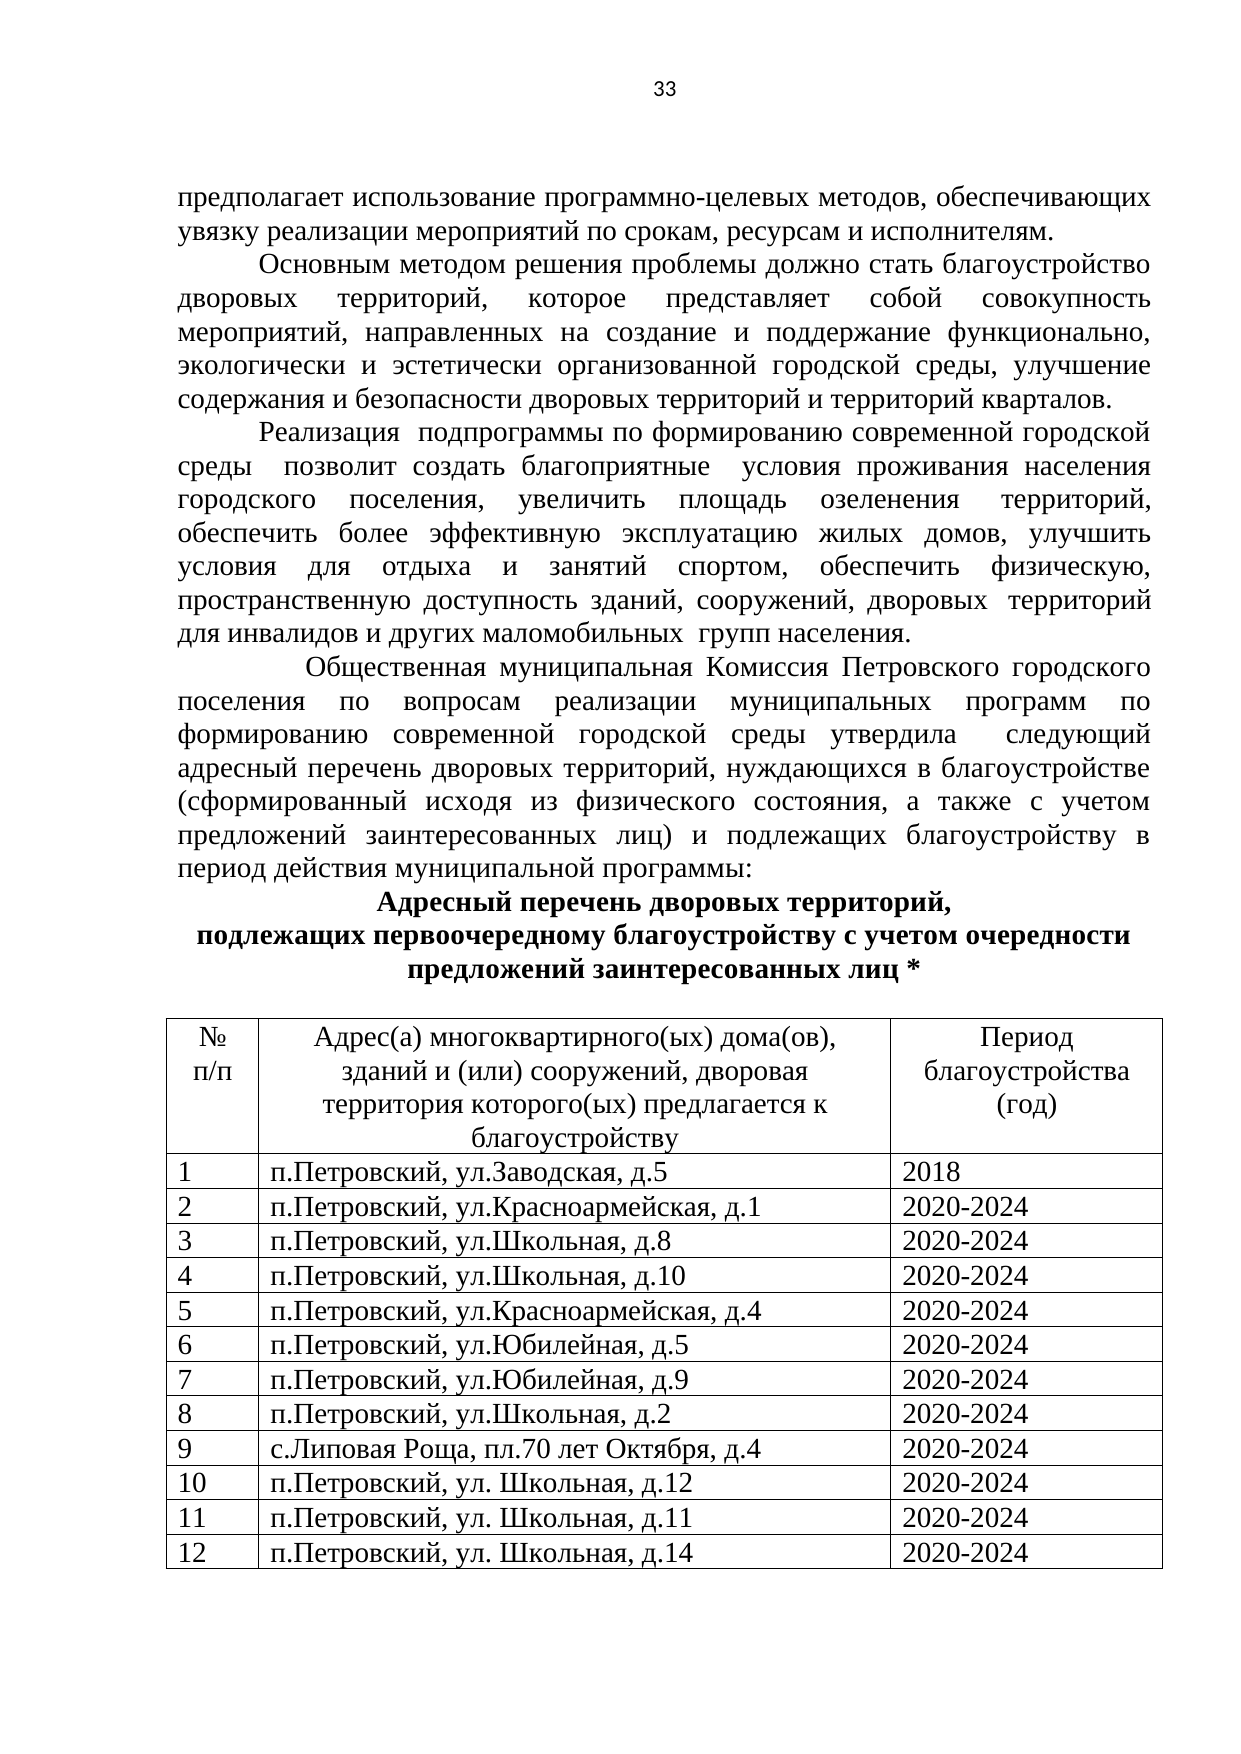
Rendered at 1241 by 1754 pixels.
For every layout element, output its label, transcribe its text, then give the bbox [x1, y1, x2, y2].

table_cell 3 [167, 1224, 258, 1257]
text подлежащих первоочередному благоустройству с учетом очередности предложений заинтересованных лиц * [177, 917, 1152, 984]
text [177, 179, 1152, 247]
table_cell 2020-2024 [891, 1500, 1162, 1534]
table_cell с.Липовая Роща, пл.70 лет Октября, д.4 [259, 1431, 890, 1464]
table_cell п.Петровский, ул. Школьная, д.11 [259, 1500, 890, 1534]
table_cell п.Петровский, ул. Школьная, д.12 [259, 1466, 890, 1499]
table_cell 2020-2024 [891, 1293, 1162, 1326]
table_cell 2020-2024 [891, 1258, 1162, 1292]
table_cell 2020-2024 [891, 1466, 1162, 1499]
table_cell 7 [167, 1362, 258, 1395]
table_cell п.Петровский, ул.Юбилейная, д.5 [259, 1327, 890, 1361]
table_header № п/п [167, 1019, 258, 1153]
text Реализация подпрограммы по формированию современной городской среды позволит создать благоприятные условия проживания населения городского поселения, увеличить площадь озеленения территорий, обеспечить более эффективную эксплуатацию жилых домов, улучшить условия для отдыха и занятий спортом, обеспечить физическую, пространственную доступность зданий, сооружений, дворовых территорий для инвалидов и других маломобильных групп населения. [177, 414, 1152, 649]
text Общественная муниципальная Комиссия Петровского городского поселения по вопросам реализации муниципальных программ по формированию современной городской среды утвердила следующий адресный перечень дворовых территорий, нуждающихся в благоустройстве (сформированный исходя из физического состояния, а также с учетом предложений заинтересованных лиц) и подлежащих благоустройству в период действия муниципальной программы: [177, 649, 1152, 884]
table_cell 2020-2024 [891, 1189, 1162, 1222]
table_cell п.Петровский, ул.Школьная, д.8 [259, 1224, 890, 1257]
table_cell п.Петровский, ул. Школьная, д.14 [259, 1535, 890, 1568]
table_header Адрес(а) многоквартирного(ых) дома(ов), зданий и (или) сооружений, дворовая территория которого(ых) предлагается к благоустройству [259, 1019, 890, 1153]
table_cell 2020-2024 [891, 1535, 1162, 1568]
table_cell 2020-2024 [891, 1431, 1162, 1464]
table_cell 12 [167, 1535, 258, 1568]
text Адресный перечень дворовых территорий, [177, 884, 1152, 917]
table_cell п.Петровский, ул.Юбилейная, д.9 [259, 1362, 890, 1395]
table_cell 2 [167, 1189, 258, 1222]
table_cell 6 [167, 1327, 258, 1361]
table_cell 2020-2024 [891, 1224, 1162, 1257]
table_cell п.Петровский, ул.Заводская, д.5 [259, 1154, 890, 1188]
table_cell п.Петровский, ул.Школьная, д.2 [259, 1396, 890, 1430]
table_cell 2020-2024 [891, 1327, 1162, 1361]
table_cell 1 [167, 1154, 258, 1188]
table_cell 2018 [891, 1154, 1162, 1188]
table_cell 4 [167, 1258, 258, 1292]
table_cell п.Петровский, ул.Школьная, д.10 [259, 1258, 890, 1292]
table_cell 5 [167, 1293, 258, 1326]
table_cell п.Петровский, ул.Красноармейская, д.4 [259, 1293, 890, 1326]
table_cell 2020-2024 [891, 1396, 1162, 1430]
table_cell 9 [167, 1431, 258, 1464]
table_cell 8 [167, 1396, 258, 1430]
table_cell 2020-2024 [891, 1362, 1162, 1395]
table_cell 11 [167, 1500, 258, 1534]
table_header Период благоустройства (год) [891, 1019, 1162, 1153]
table_cell 10 [167, 1466, 258, 1499]
text Основным методом решения проблемы должно стать благоустройство дворовых территорий, которое представляет собой совокупность мероприятий, направленных на создание и поддержание функционально, экологически и эстетически организованной городской среды, улучшение содержания и безопасности дворовых территорий и территорий кварталов. [177, 247, 1152, 414]
table_cell п.Петровский, ул.Красноармейская, д.1 [259, 1189, 890, 1222]
